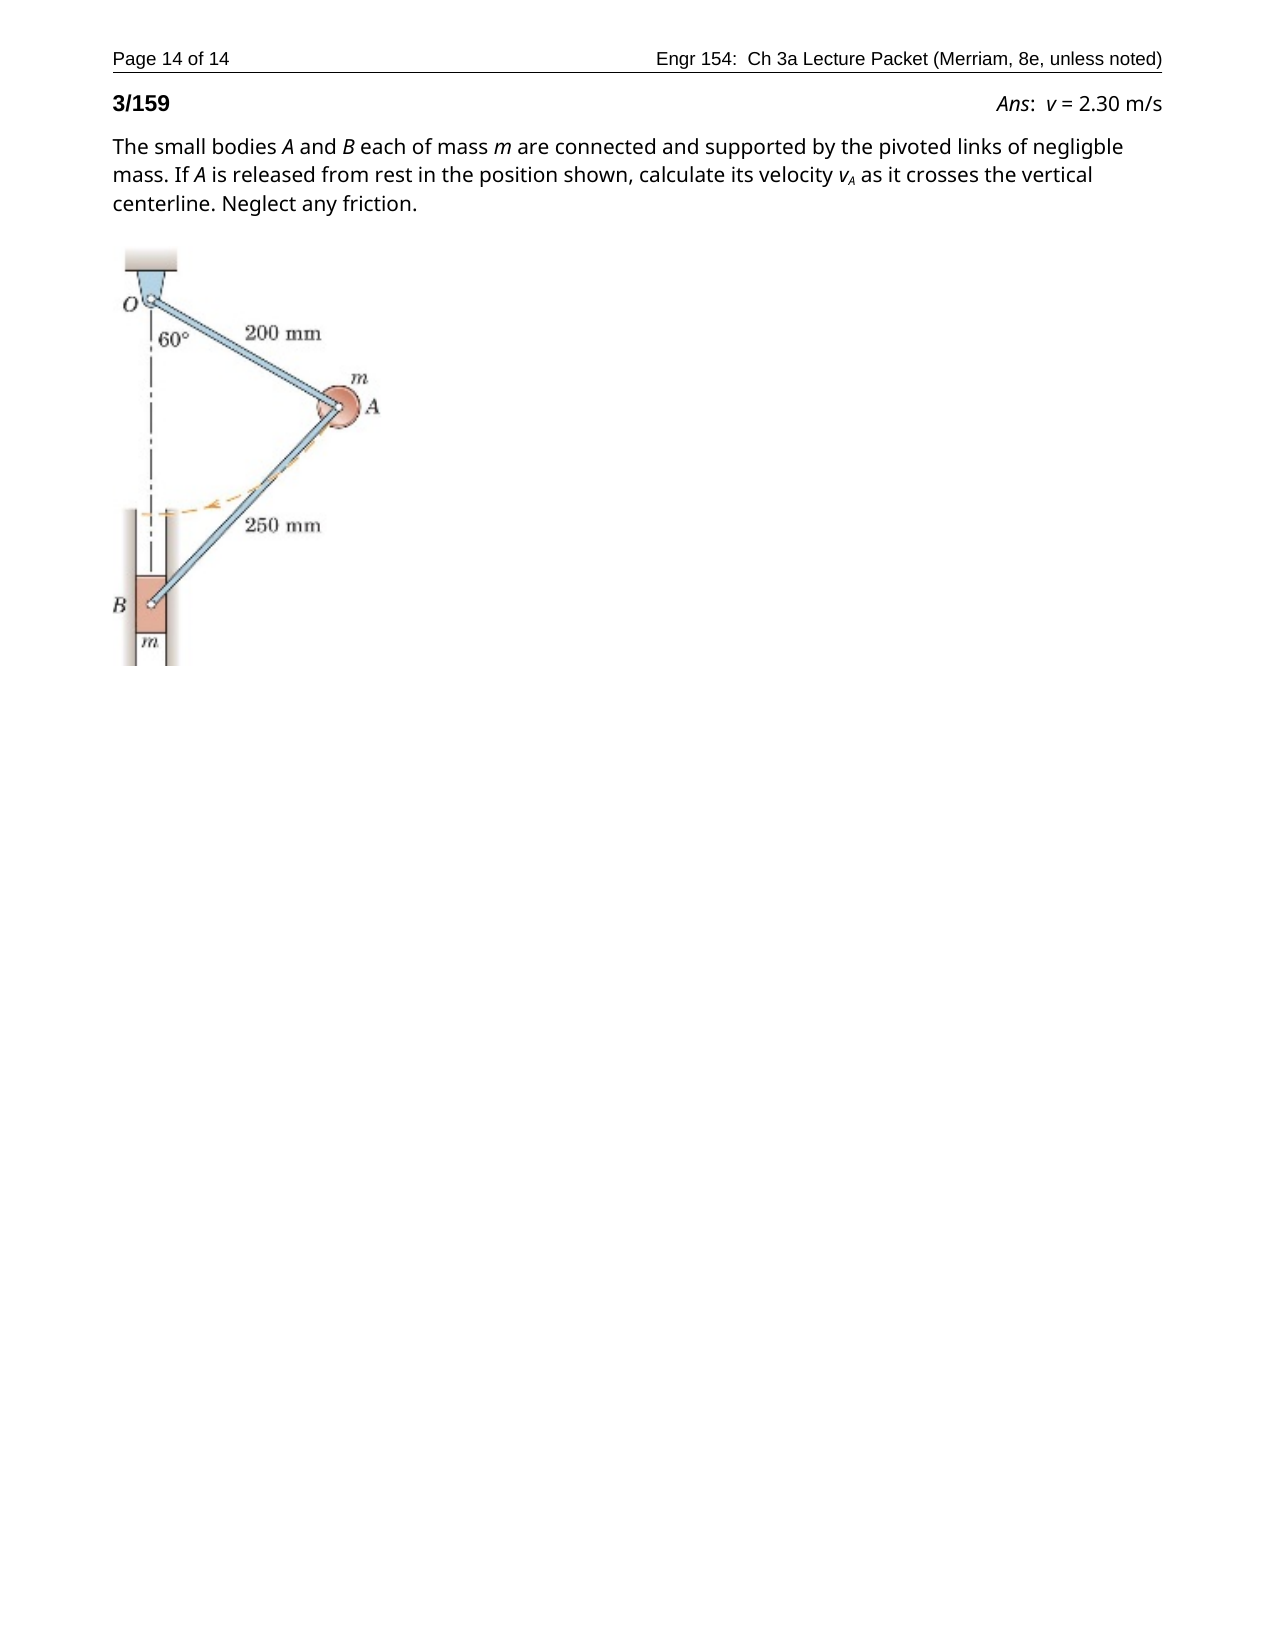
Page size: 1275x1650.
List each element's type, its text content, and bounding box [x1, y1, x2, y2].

text 3/159 Ans: v = 2.30 m/s [112, 89, 1162, 118]
text The small bodies A and B each of mass m are connected and supported by the pivoted links of negligble mass. If A is released from rest in the position shown, calculate its velocity vA as it crosses the vertical centerline. Neglect any friction. [112, 132, 1162, 217]
picture [112, 246, 382, 666]
